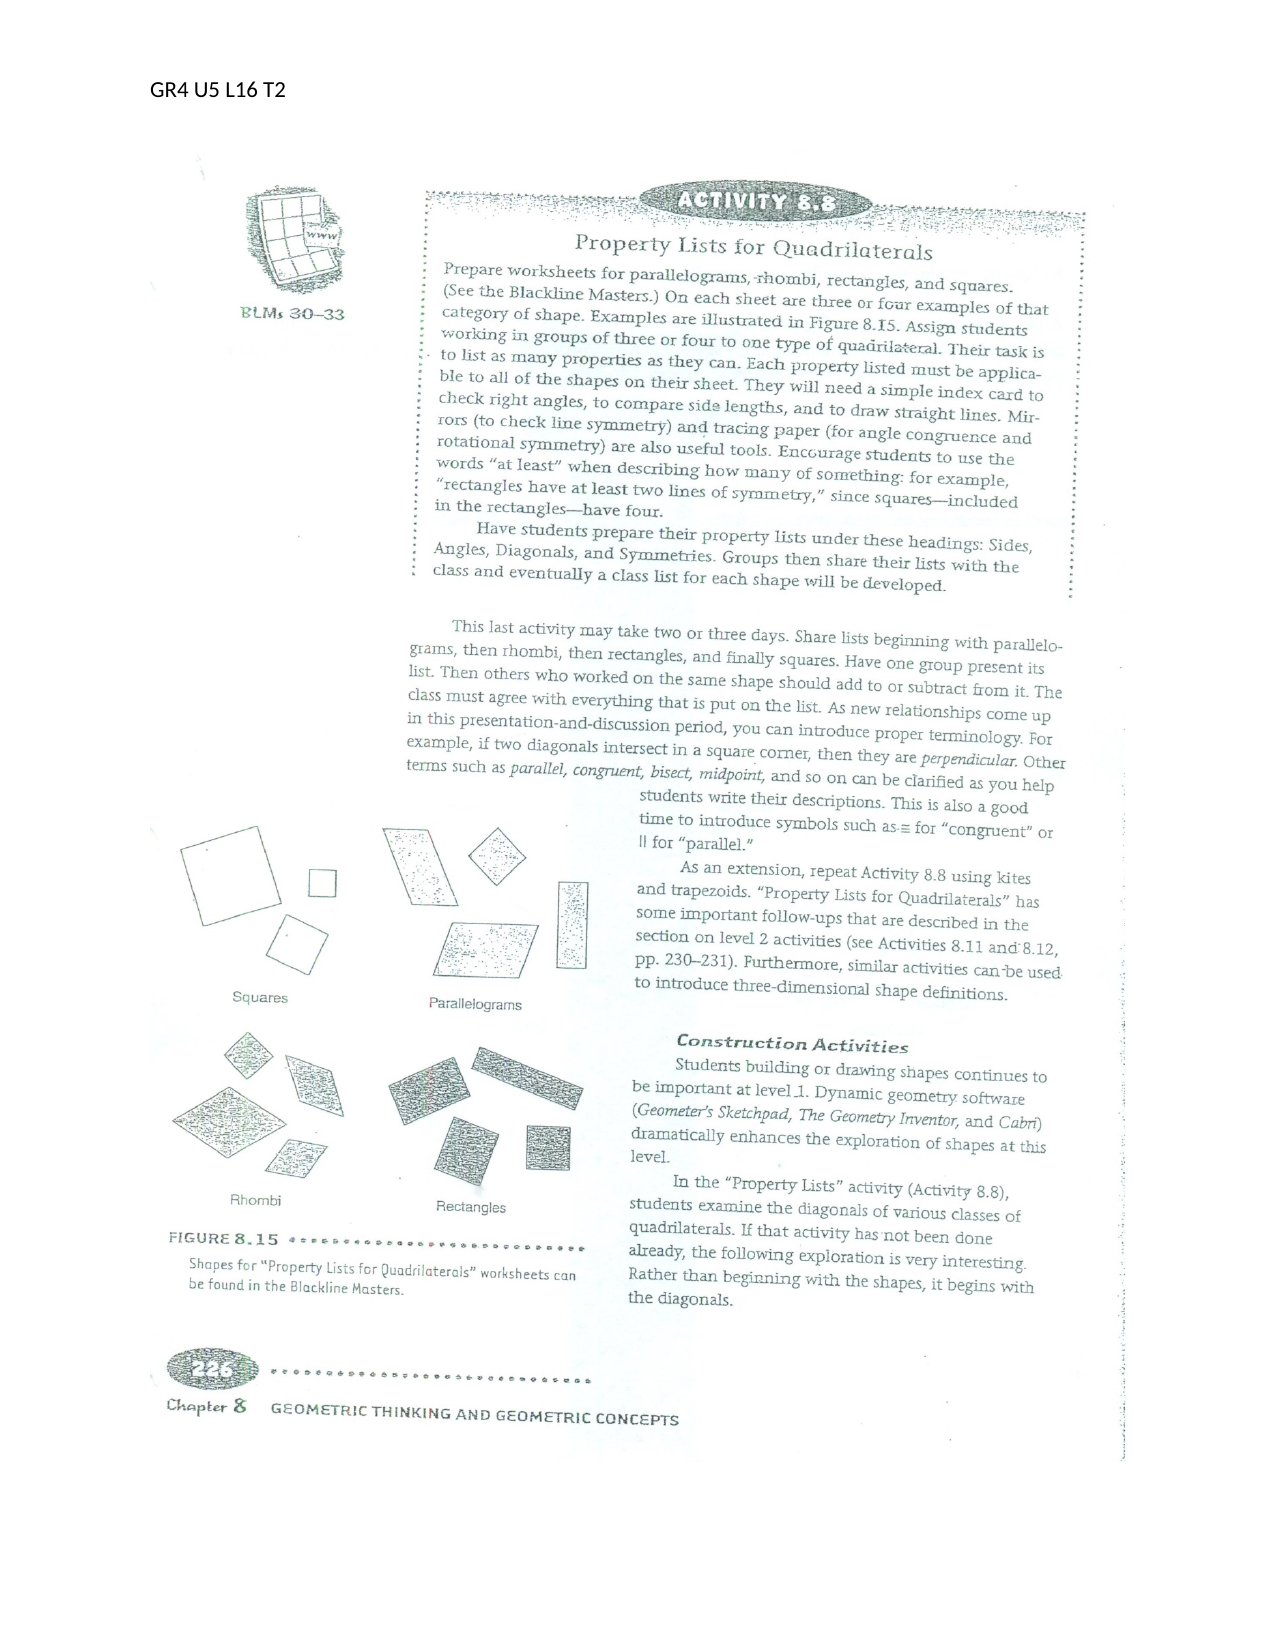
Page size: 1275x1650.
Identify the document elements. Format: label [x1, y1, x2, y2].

picture [150, 150, 1125, 1462]
